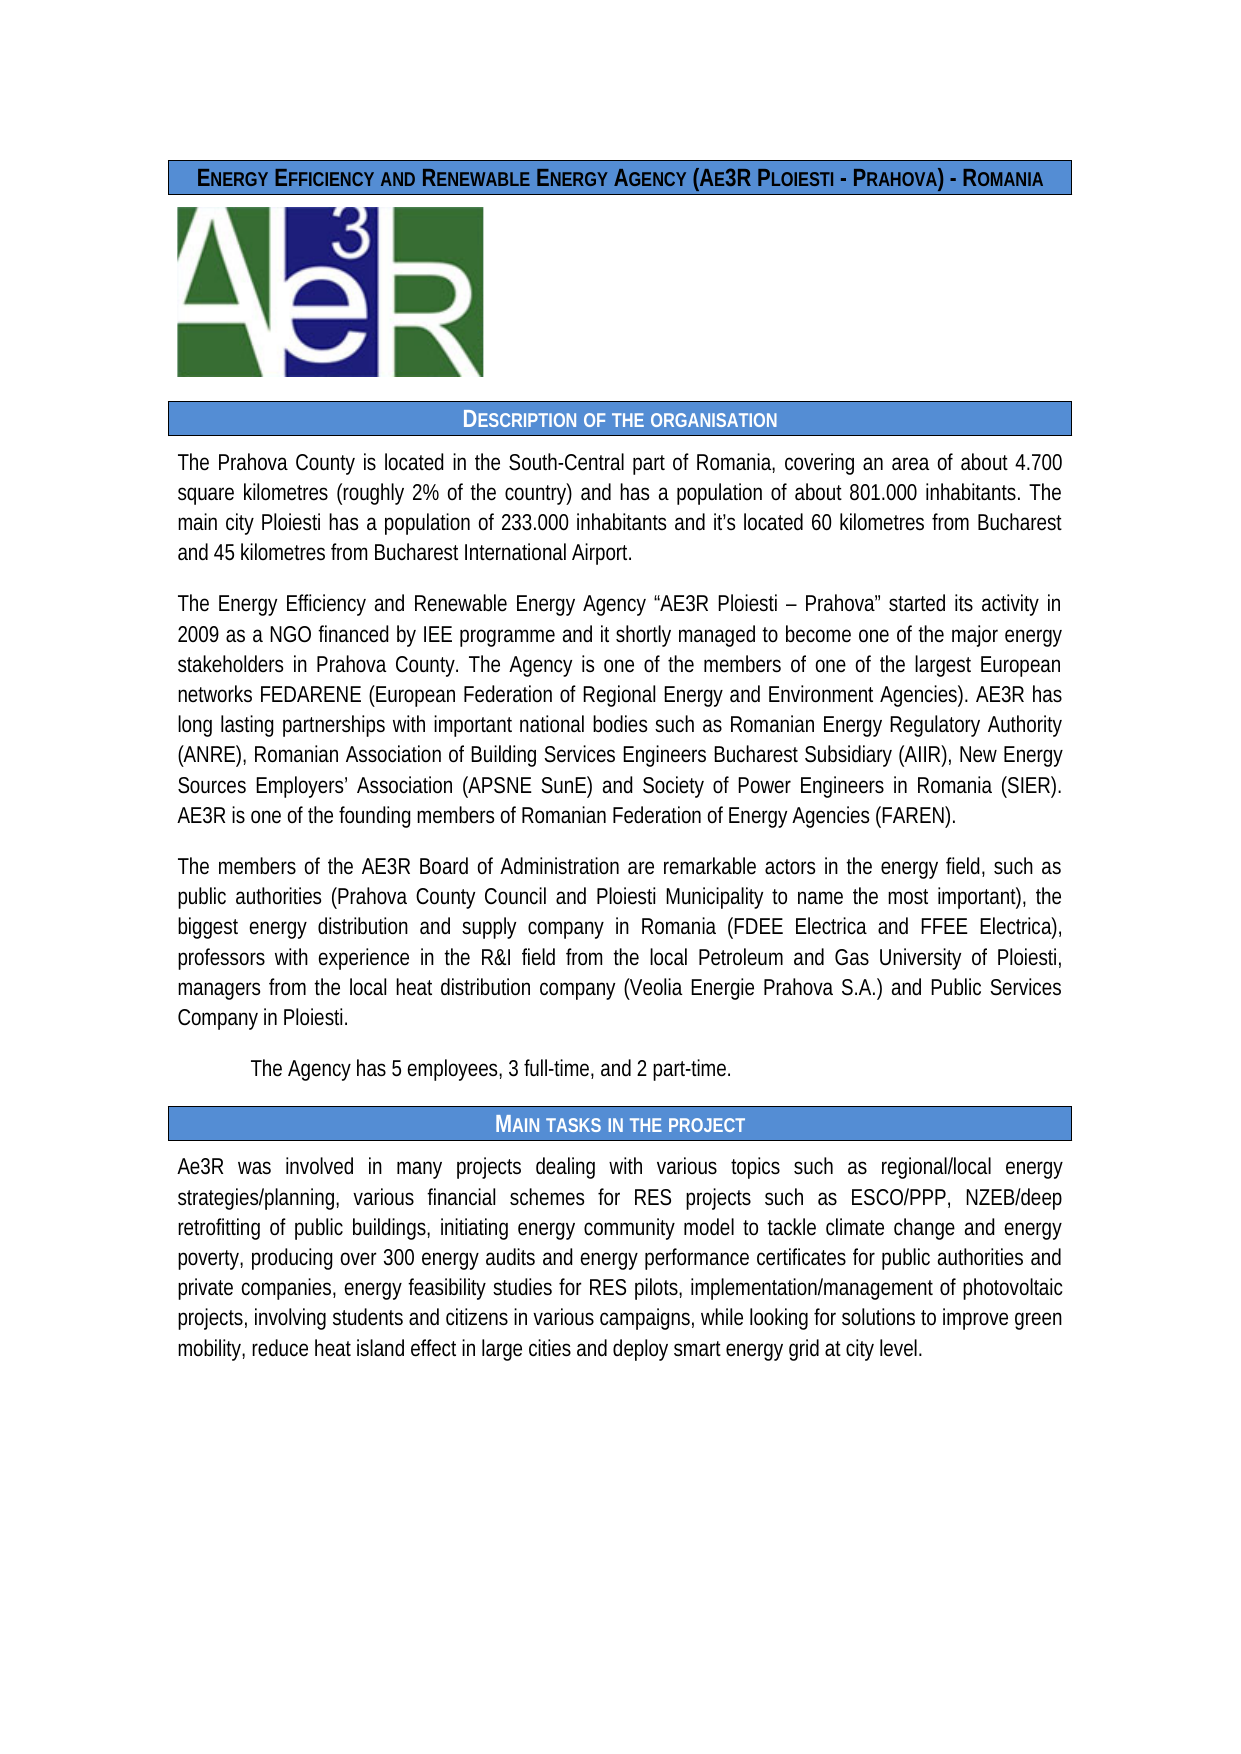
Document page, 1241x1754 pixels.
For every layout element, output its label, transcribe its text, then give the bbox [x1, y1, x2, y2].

text Ae3R was involved in many projects dealing with various topics such as regional/local energy strategies/planning, various financial schemes for RES projects such as ESCO/PPP, NZEB/deep retrofitting of public buildings, initiating energy community model to tackle climate change and energy poverty, producing over 300 energy audits and energy performance certificates for public authorities and private companies, energy feasibility studies for RES pilots, implementation/management of photovoltaic projects, involving students and citizens in various campaigns, while looking for solutions to improve green mobility, reduce heat island effect in large cities and deploy smart energy grid at city level. [177, 1153, 1063, 1361]
text The Prahova County is located in the South-Central part of Romania, covering an area of about 4.700 square kilometres (roughly 2% of the country) and has a population of about 801.000 inhabitants. The main city Ploiesti has a population of 233.000 inhabitants and it’s located 60 kilometres from Bucharest and 45 kilometres from Bucharest International Airport. [177, 449, 1063, 566]
text The Energy Efficiency and Renewable Energy Agency “AE3R Ploiesti – Prahova” started its activity in 2009 as a NGO financed by IEE programme and it shortly managed to become one of the major energy stakeholders in Prahova County. The Agency is one of the members of one of the largest European networks FEDARENE (European Federation of Regional Energy and Environment Agencies). AE3R has long lasting partnerships with important national bodies such as Romanian Energy Regulatory Authority (ANRE), Romanian Association of Building Services Engineers Bucharest Subsidiary (AIIR), New Energy Sources Employers’ Association (APSNE SunE) and Society of Power Engineers in Romania (SIER). AE3R is one of the founding members of Romanian Federation of Energy Agencies (FAREN). [177, 590, 1063, 828]
picture [177, 207, 484, 377]
text Main tasks in the project [169, 1107, 1071, 1140]
text Energy Efficiency and Renewable Energy Agency (Ae3R Ploiesti - Prahova) - Romania [169, 161, 1071, 194]
text Description of the organisation [169, 402, 1071, 435]
text The members of the AE3R Board of Administration are remarkable actors in the energy field, such as public authorities (Prahova County Council and Ploiesti Municipality to name the most important), the biggest energy distribution and supply company in Romania (FDEE Electrica and FFEE Electrica), professors with experience in the R&I field from the local Petroleum and Gas University of Ploiesti, managers from the local heat distribution company (Veolia Energie Prahova S.A.) and Public Services Company in Ploiesti. [177, 853, 1063, 1030]
text The Agency has 5 employees, 3 full-time, and 2 part-time. [177, 1055, 1063, 1081]
